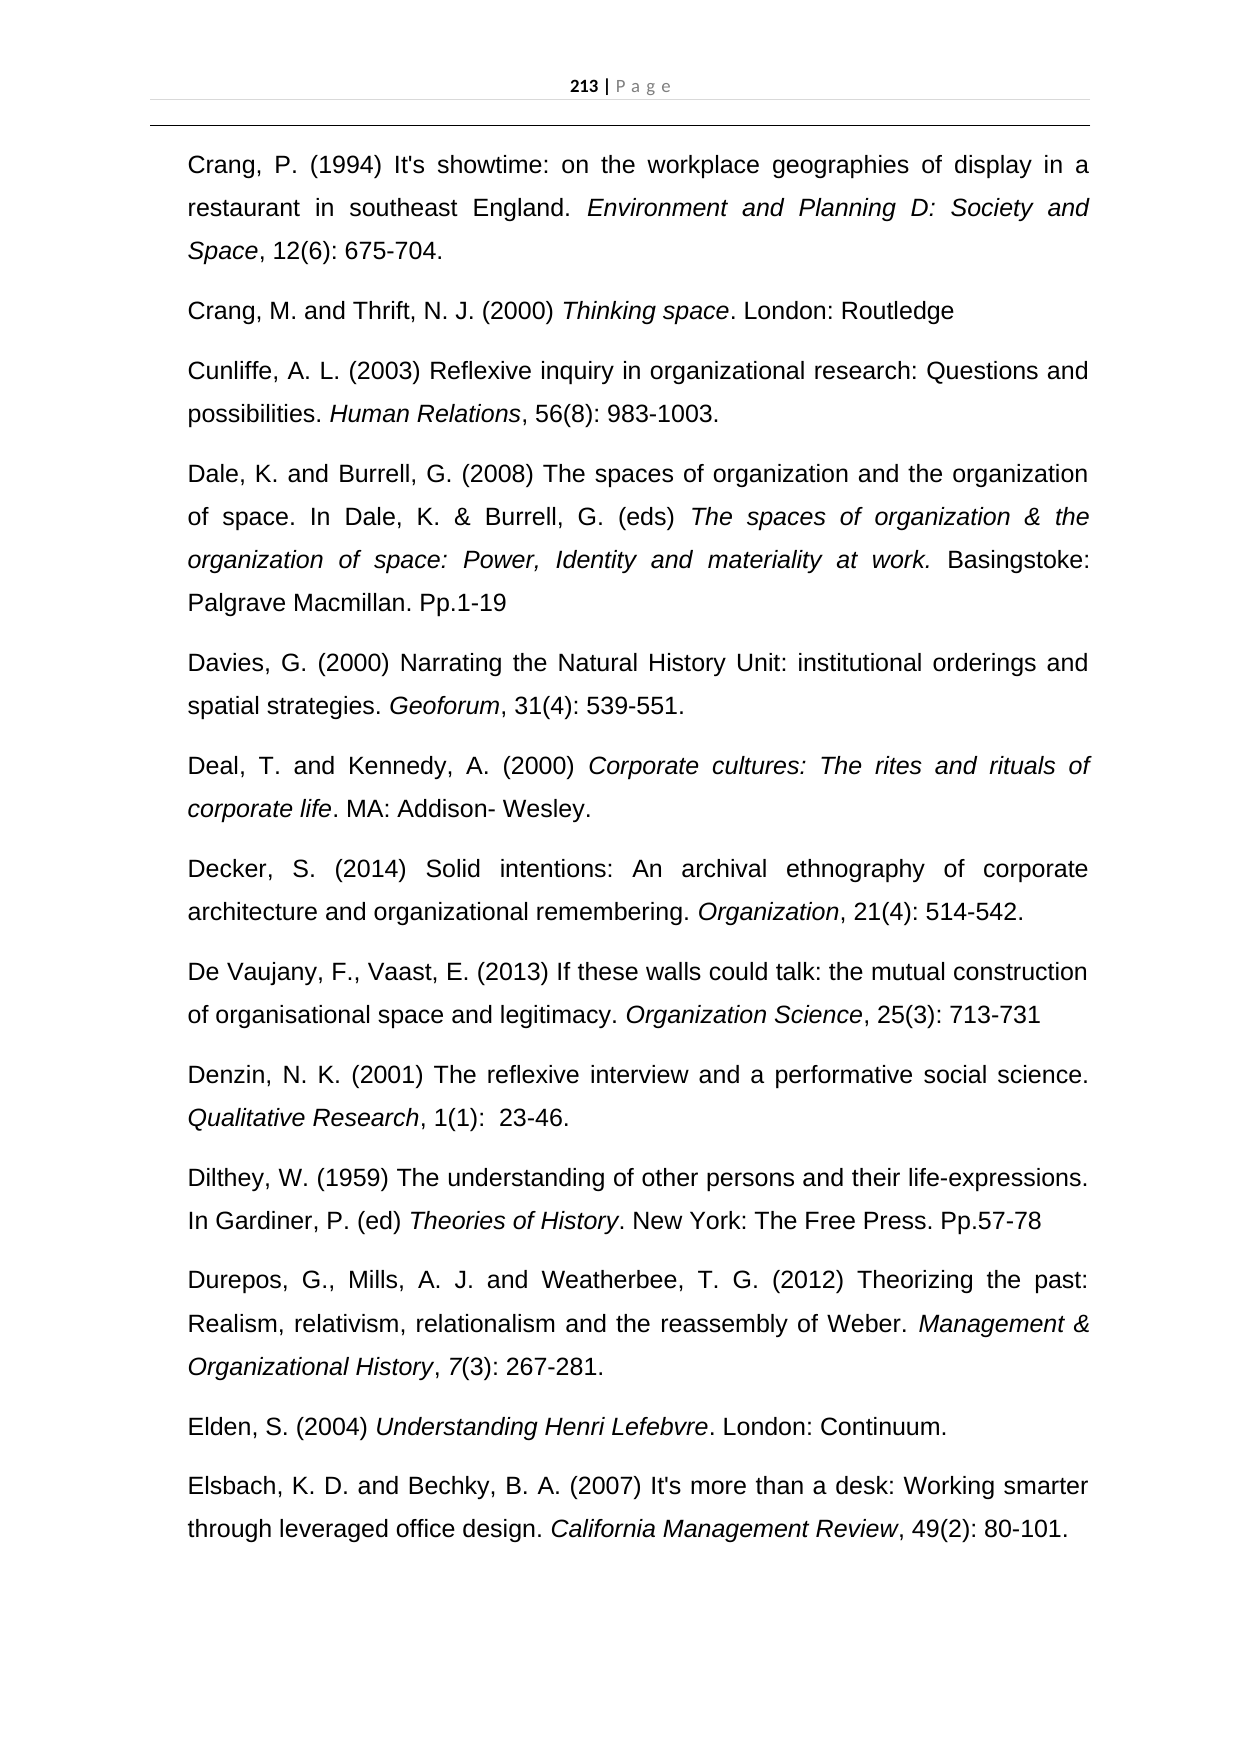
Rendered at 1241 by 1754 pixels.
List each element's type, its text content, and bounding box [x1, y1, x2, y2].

text De Vaujany, F., Vaast, E. (2013) If these walls could talk: the mutual construction of organisational space and legitimacy. Organization Science, 25(3): 713-731 [187, 957, 1090, 1028]
text Durepos, G., Mills, A. J. and Weatherbee, T. G. (2012) Theorizing the past: Realism, relativism, relationalism and the reassembly of Weber. Management & Organizational History, 7(3): 267-281. [187, 1265, 1090, 1380]
text Dale, K. and Burrell, G. (2008) The spaces of organization and the organization of space. In Dale, K. & Burrell, G. (eds) The spaces of organization & the organization of space: Power, Identity and materiality at work. Basingstoke: Palgrave Macmillan. Pp.1-19 [187, 459, 1090, 617]
text Deal, T. and Kennedy, A. (2000) Corporate cultures: The rites and rituals of corporate life. MA: Addison- Wesley. [187, 751, 1090, 823]
text Denzin, N. K. (2001) The reflexive interview and a performative social science. Qualitative Research, 1(1): 23-46. [187, 1059, 1090, 1131]
text Dilthey, W. (1959) The understanding of other persons and their life-expressions. In Gardiner, P. (ed) Theories of History. New York: The Free Press. Pp.57-78 [187, 1162, 1090, 1234]
text Crang, P. (1994) It's showtime: on the workplace geographies of display in a restaurant in southeast England. Environment and Planning D: Society and Space, 12(6): 675-704. [187, 150, 1090, 265]
text Elsbach, K. D. and Bechky, B. A. (2007) It's more than a desk: Working smarter through leveraged office design. California Management Review, 49(2): 80-101. [187, 1471, 1090, 1543]
text Elden, S. (2004) Understanding Henri Lefebvre. London: Continuum. [187, 1411, 1090, 1440]
text Davies, G. (2000) Narrating the Natural History Unit: institutional orderings and spatial strategies. Geoforum, 31(4): 539-551. [187, 648, 1090, 720]
text Decker, S. (2014) Solid intentions: An archival ethnography of corporate architecture and organizational remembering. Organization, 21(4): 514-542. [187, 854, 1090, 926]
text Cunliffe, A. L. (2003) Reflexive inquiry in organizational research: Questions and possibilities. Human Relations, 56(8): 983-1003. [187, 356, 1090, 428]
text Crang, M. and Thrift, N. J. (2000) Thinking space. London: Routledge [187, 296, 1090, 325]
